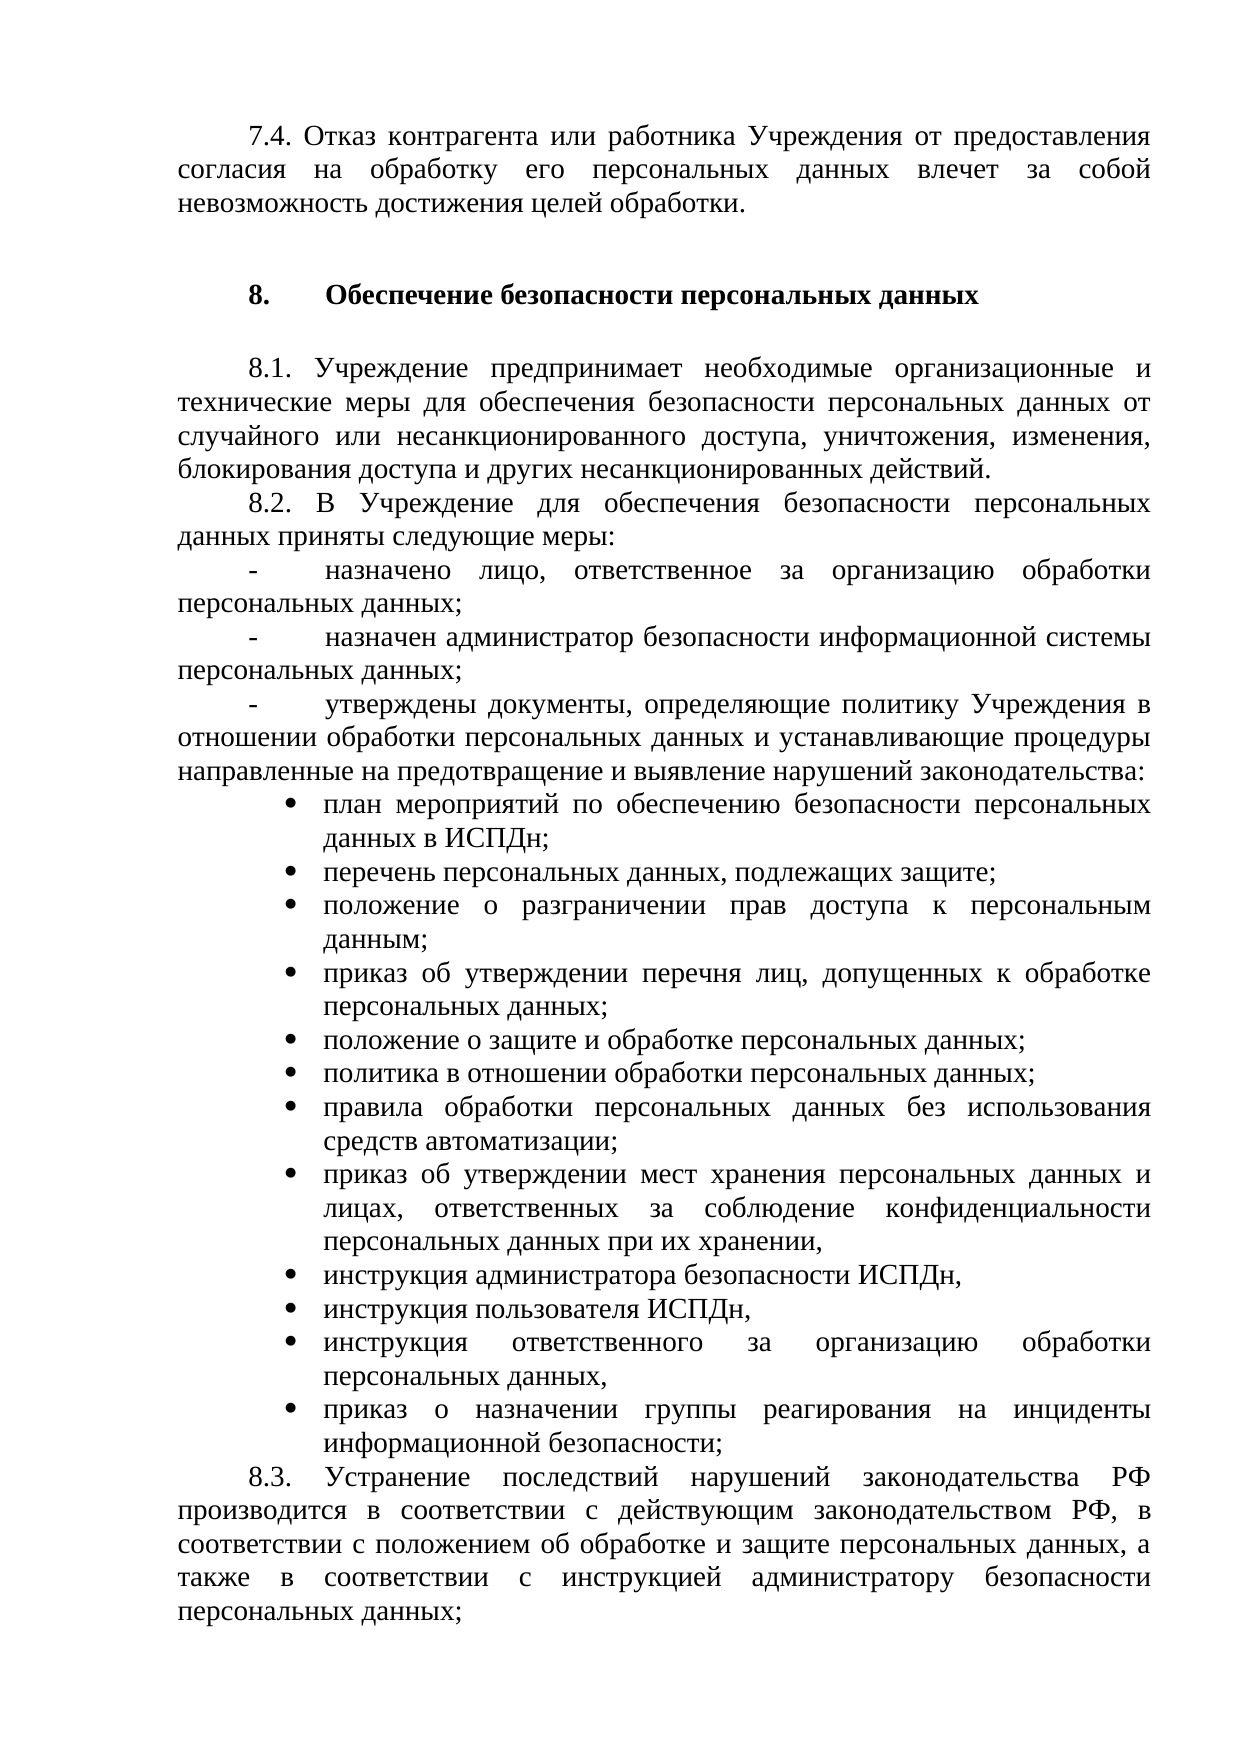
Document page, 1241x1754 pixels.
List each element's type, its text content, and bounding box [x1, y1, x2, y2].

subtitle 8. Обеспечение безопасности персональных данных [177, 277, 1152, 311]
text - утверждены документы, определяющие политику Учреждения в отношении обработки персональных данных и устанавливающие процедуры направленные на предотвращение и выявление нарушений законодательства: [177, 686, 1152, 787]
list правила обработки персональных данных без использования средств автоматизации; [286, 1089, 1152, 1156]
list инструкция администратора безопасности ИСПДн, [286, 1257, 1152, 1291]
text 8.3. Устранение последствий нарушений законодательства РФ производится в соответствии с действующим законодательством РФ, в соответствии с положением об обработке и защите персональных данных, а также в соответствии с инструкцией администратору безопасности персональных данных; [177, 1459, 1152, 1626]
list приказ об утверждении перечня лиц, допущенных к обработке персональных данных; [286, 955, 1152, 1022]
list положение о разграничении прав доступа к персональным данным; [286, 887, 1152, 955]
text 8.1. Учреждение предпринимает необходимые организационные и технические меры для обеспечения безопасности персональных данных от случайного или несанкционированного доступа, уничтожения, изменения, блокирования доступа и других несанкционированных действий. [177, 351, 1152, 485]
text - назначен администратор безопасности информационной системы персональных данных; [177, 619, 1152, 686]
list приказ об утверждении мест хранения персональных данных и лицах, ответственных за соблюдение конфиденциальности персональных данных при их хранении, [286, 1156, 1152, 1257]
list положение о защите и обработке персональных данных; [286, 1022, 1152, 1056]
list перечень персональных данных, подлежащих защите; [286, 854, 1152, 887]
list инструкция пользователя ИСПДн, [286, 1291, 1152, 1324]
list план мероприятий по обеспечению безопасности персональных данных в ИСПДн; [286, 787, 1152, 854]
list приказ о назначении группы реагирования на инциденты информационной безопасности; [286, 1392, 1152, 1459]
text 7.4. Отказ контрагента или работника Учреждения от предоставления согласия на обработку его персональных данных влечет за собой невозможность достижения целей обработки. [177, 118, 1152, 219]
text - назначено лицо, ответственное за организацию обработки персональных данных; [177, 552, 1152, 619]
text 8.2. В Учреждение для обеспечения безопасности персональных данных приняты следующие меры: [177, 485, 1152, 552]
list инструкция ответственного за организацию обработки персональных данных, [286, 1324, 1152, 1392]
list политика в отношении обработки персональных данных; [286, 1056, 1152, 1089]
